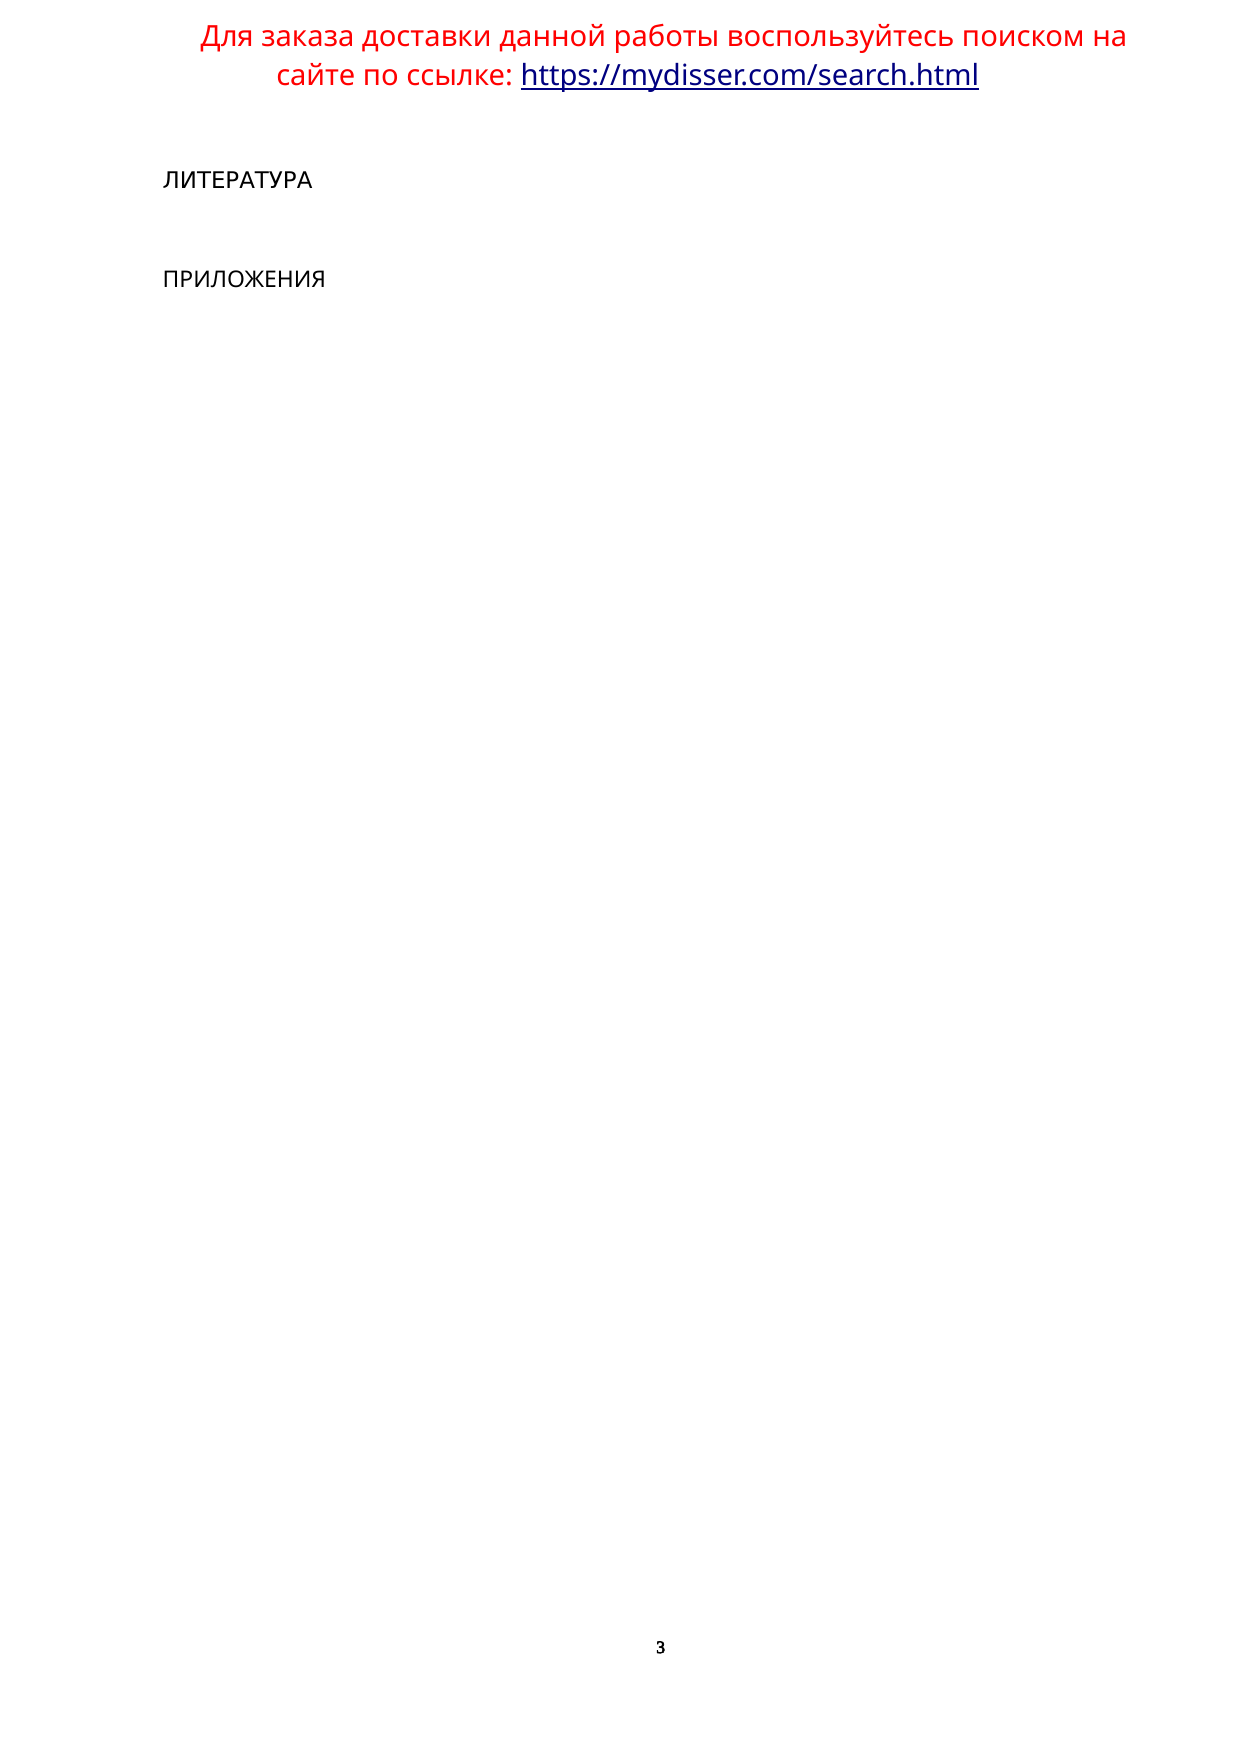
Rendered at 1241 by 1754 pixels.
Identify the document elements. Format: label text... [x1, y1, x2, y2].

text ПРИЛОЖЕНИЯ [103, 264, 1152, 292]
text ЛИТЕРАТУРА [103, 164, 1152, 193]
